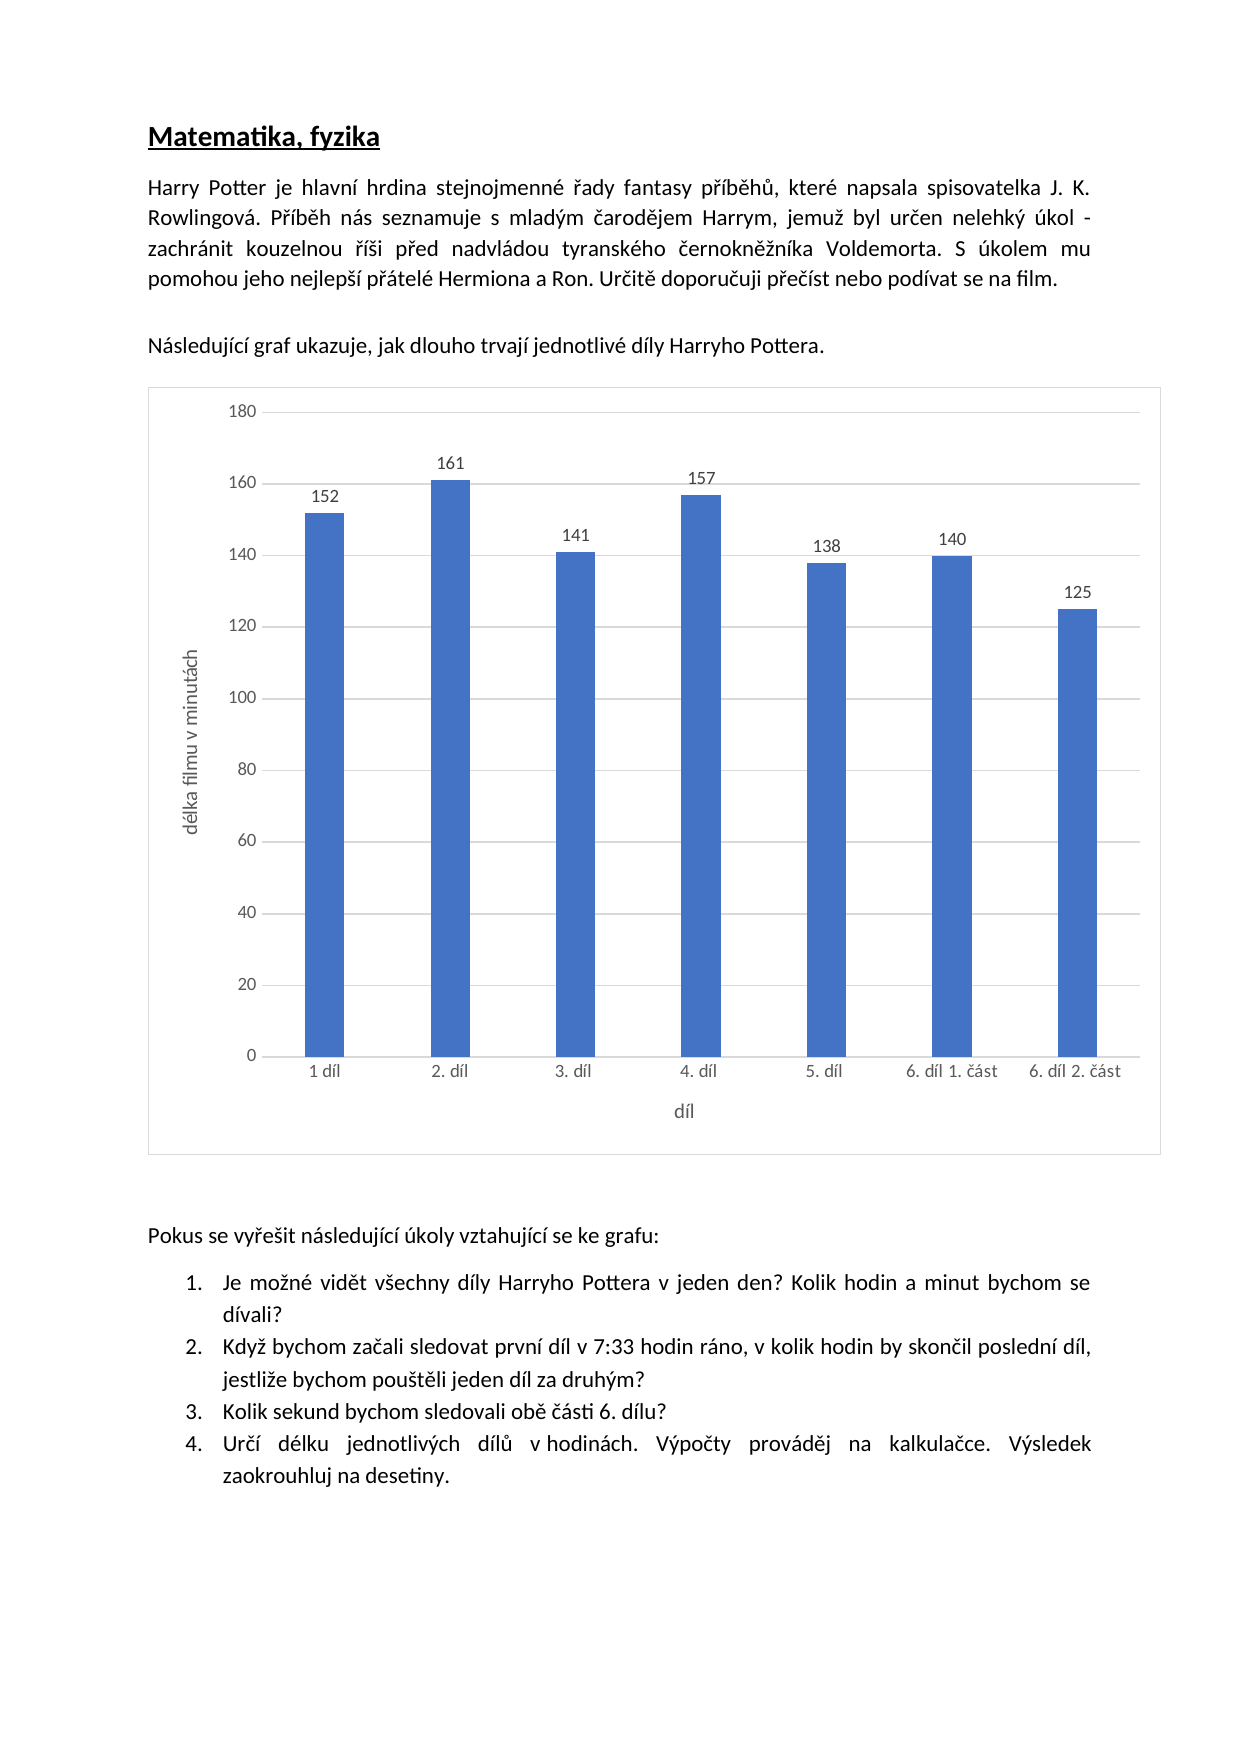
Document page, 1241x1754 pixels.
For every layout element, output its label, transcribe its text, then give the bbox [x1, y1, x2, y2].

list Když bychom začali sledovat první díl v 7:33 hodin ráno, v kolik hodin by skončil poslední díl, jestliže bychom pouštěli jeden díl za druhým? [185, 1332, 1092, 1393]
list Kolik sekund bychom sledovali obě části 6. dílu? [185, 1397, 1092, 1425]
text Matematika, fyzika [148, 118, 1092, 154]
text Harry Potter je hlavní hrdina stejnojmenné řady fantasy příběhů, které napsala spisovatelka J. K. Rowlingová. Příběh nás seznamuje s mladým čarodějem Harrym, jemuž byl určen nelehký úkol - zachránit kouzelnou říši před nadvládou tyranského černokněžníka Voldemorta. S úkolem mu pomohou jeho nejlepší přátelé Hermiona a Ron. Určitě doporučuji přečíst nebo podívat se na film. [148, 173, 1092, 292]
list Je možné vidět všechny díly Harryho Pottera v jeden den? Kolik hodin a minut bychom se dívali? [185, 1268, 1092, 1328]
list Určí délku jednotlivých dílů v hodinách. Výpočty prováděj na kalkulačce. Výsledek zaokrouhluj na desetiny. [185, 1429, 1092, 1489]
text Pokus se vyřešit následující úkoly vztahující se ke grafu: [148, 1221, 1092, 1249]
text Následující graf ukazuje, jak dlouho trvají jednotlivé díly Harryho Pottera. [148, 332, 1092, 359]
